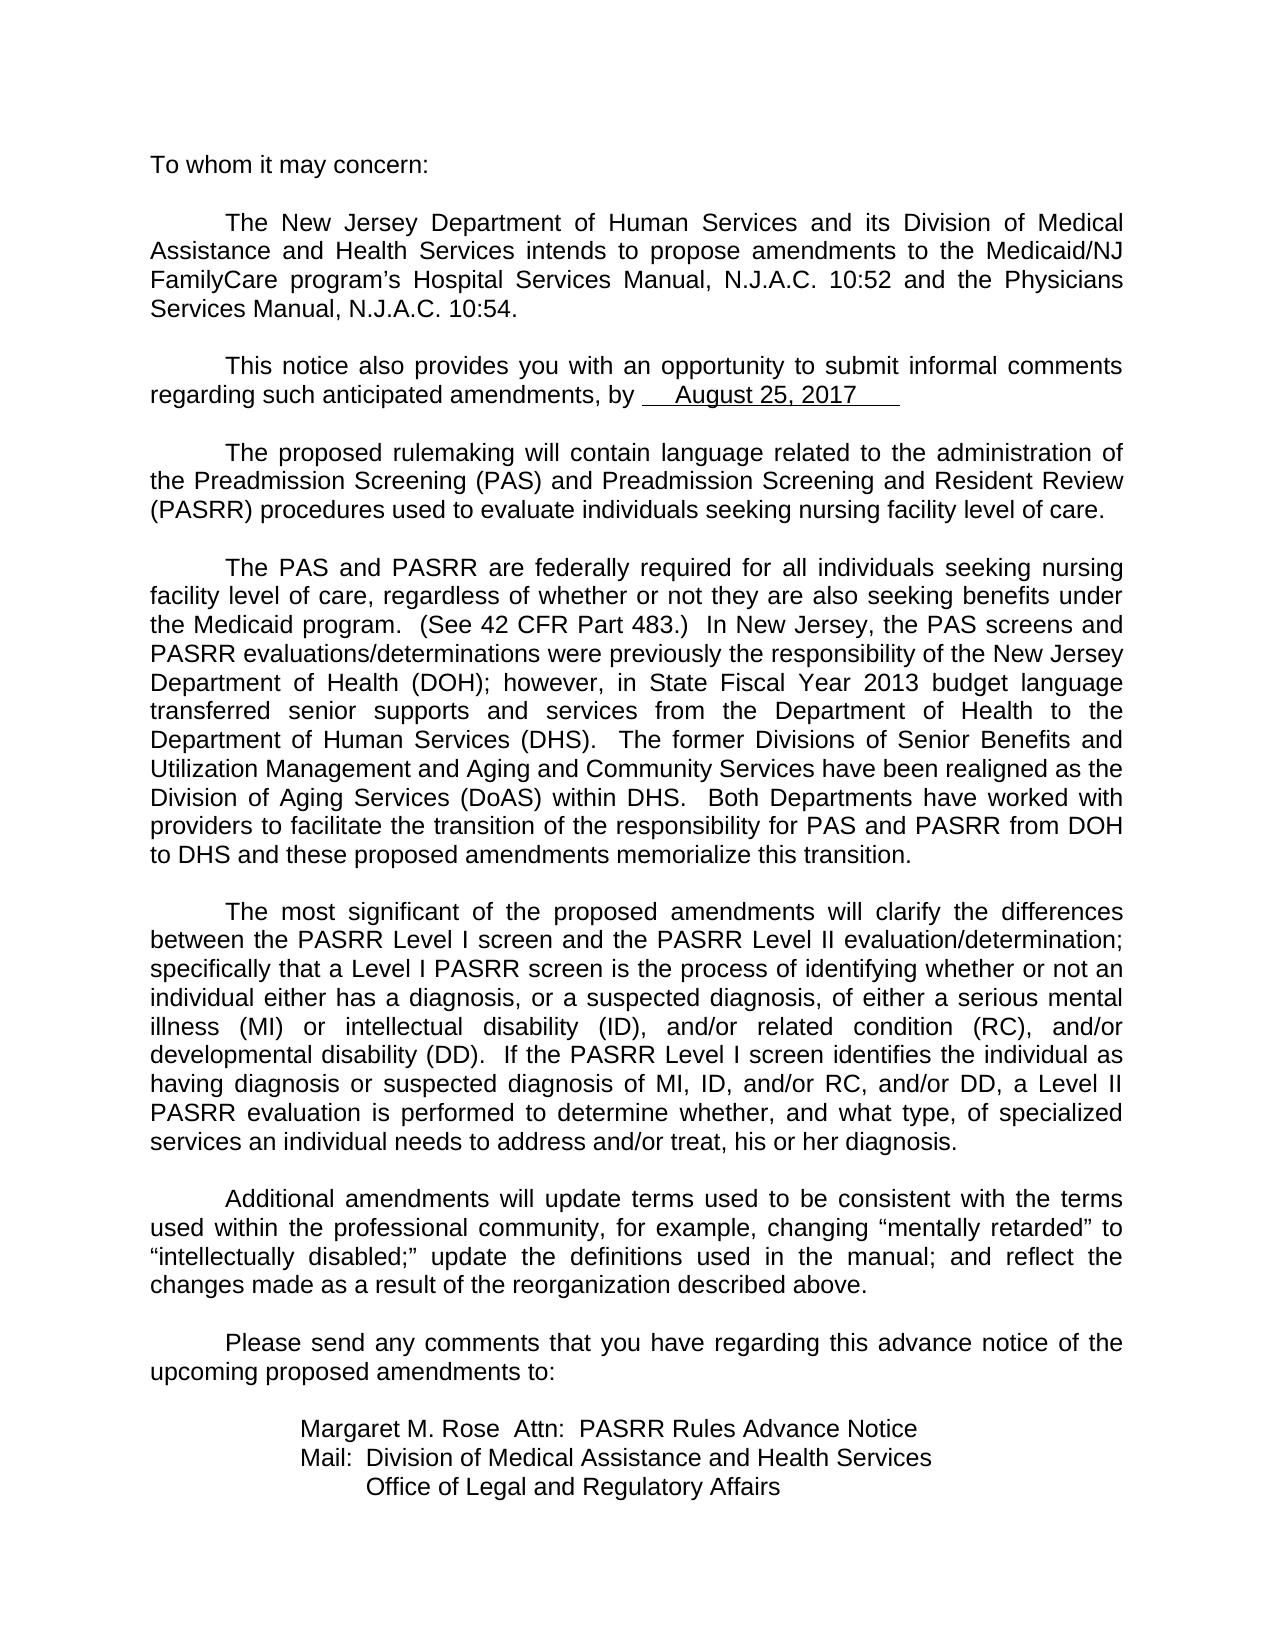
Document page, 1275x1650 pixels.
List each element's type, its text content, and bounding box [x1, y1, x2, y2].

text The most significant of the proposed amendments will clarify the differences between the PASRR Level I screen and the PASRR Level II evaluation/determination; specifically that a Level I PASRR screen is the process of identifying whether or not an individual either has a diagnosis, or a suspected diagnosis, of either a serious mental illness (MI) or intellectual disability (ID), and/or related condition (RC), and/or developmental disability (DD). If the PASRR Level I screen identifies the individual as having diagnosis or suspected diagnosis of MI, ID, and/or RC, and/or DD, a Level II PASRR evaluation is performed to determine whether, and what type, of specialized services an individual needs to address and/or treat, his or her diagnosis. [150, 897, 1125, 1156]
text This notice also provides you with an opportunity to submit informal comments regarding such anticipated amendments, by August 25, 2017 [150, 351, 1125, 409]
text Additional amendments will update terms used to be consistent with the terms used within the professional community, for example, changing “mentally retarded” to “intellectually disabled;” update the definitions used in the manual; and reflect the changes made as a result of the reorganization described above. [150, 1184, 1125, 1299]
text Office of Legal and Regulatory Affairs [366, 1472, 1125, 1501]
text Please send any comments that you have regarding this advance notice of the upcoming proposed amendments to: [150, 1328, 1125, 1386]
text The New Jersey Department of Human Services and its Division of Medical Assistance and Health Services intends to propose amendments to the Medicaid/NJ FamilyCare program’s Hospital Services Manual, N.J.A.C. 10:52 and the Physicians Services Manual, N.J.A.C. 10:54. [150, 207, 1125, 322]
text The PAS and PASRR are federally required for all individuals seeking nursing facility level of care, regardless of whether or not they are also seeking benefits under the Medicaid program. (See 42 CFR Part 483.) In New Jersey, the PAS screens and PASRR evaluations/determinations were previously the responsibility of the New Jersey Department of Health (DOH); however, in State Fiscal Year 2013 budget language transferred senior supports and services from the Department of Health to the Department of Human Services (DHS). The former Divisions of Senior Benefits and Utilization Management and Aging and Community Services have been realigned as the Division of Aging Services (DoAS) within DHS. Both Departments have worked with providers to facilitate the transition of the responsibility for PAS and PASRR from DOH to DHS and these proposed amendments memorialize this transition. [150, 552, 1125, 869]
text Mail: Division of Medical Assistance and Health Services [300, 1443, 1125, 1472]
text To whom it may concern: [150, 150, 1125, 179]
text Margaret M. Rose Attn: PASRR Rules Advance Notice [300, 1414, 1125, 1443]
text The proposed rulemaking will contain language related to the administration of the Preadmission Screening (PAS) and Preadmission Screening and Resident Review (PASRR) procedures used to evaluate individuals seeking nursing facility level of care. [150, 437, 1125, 524]
